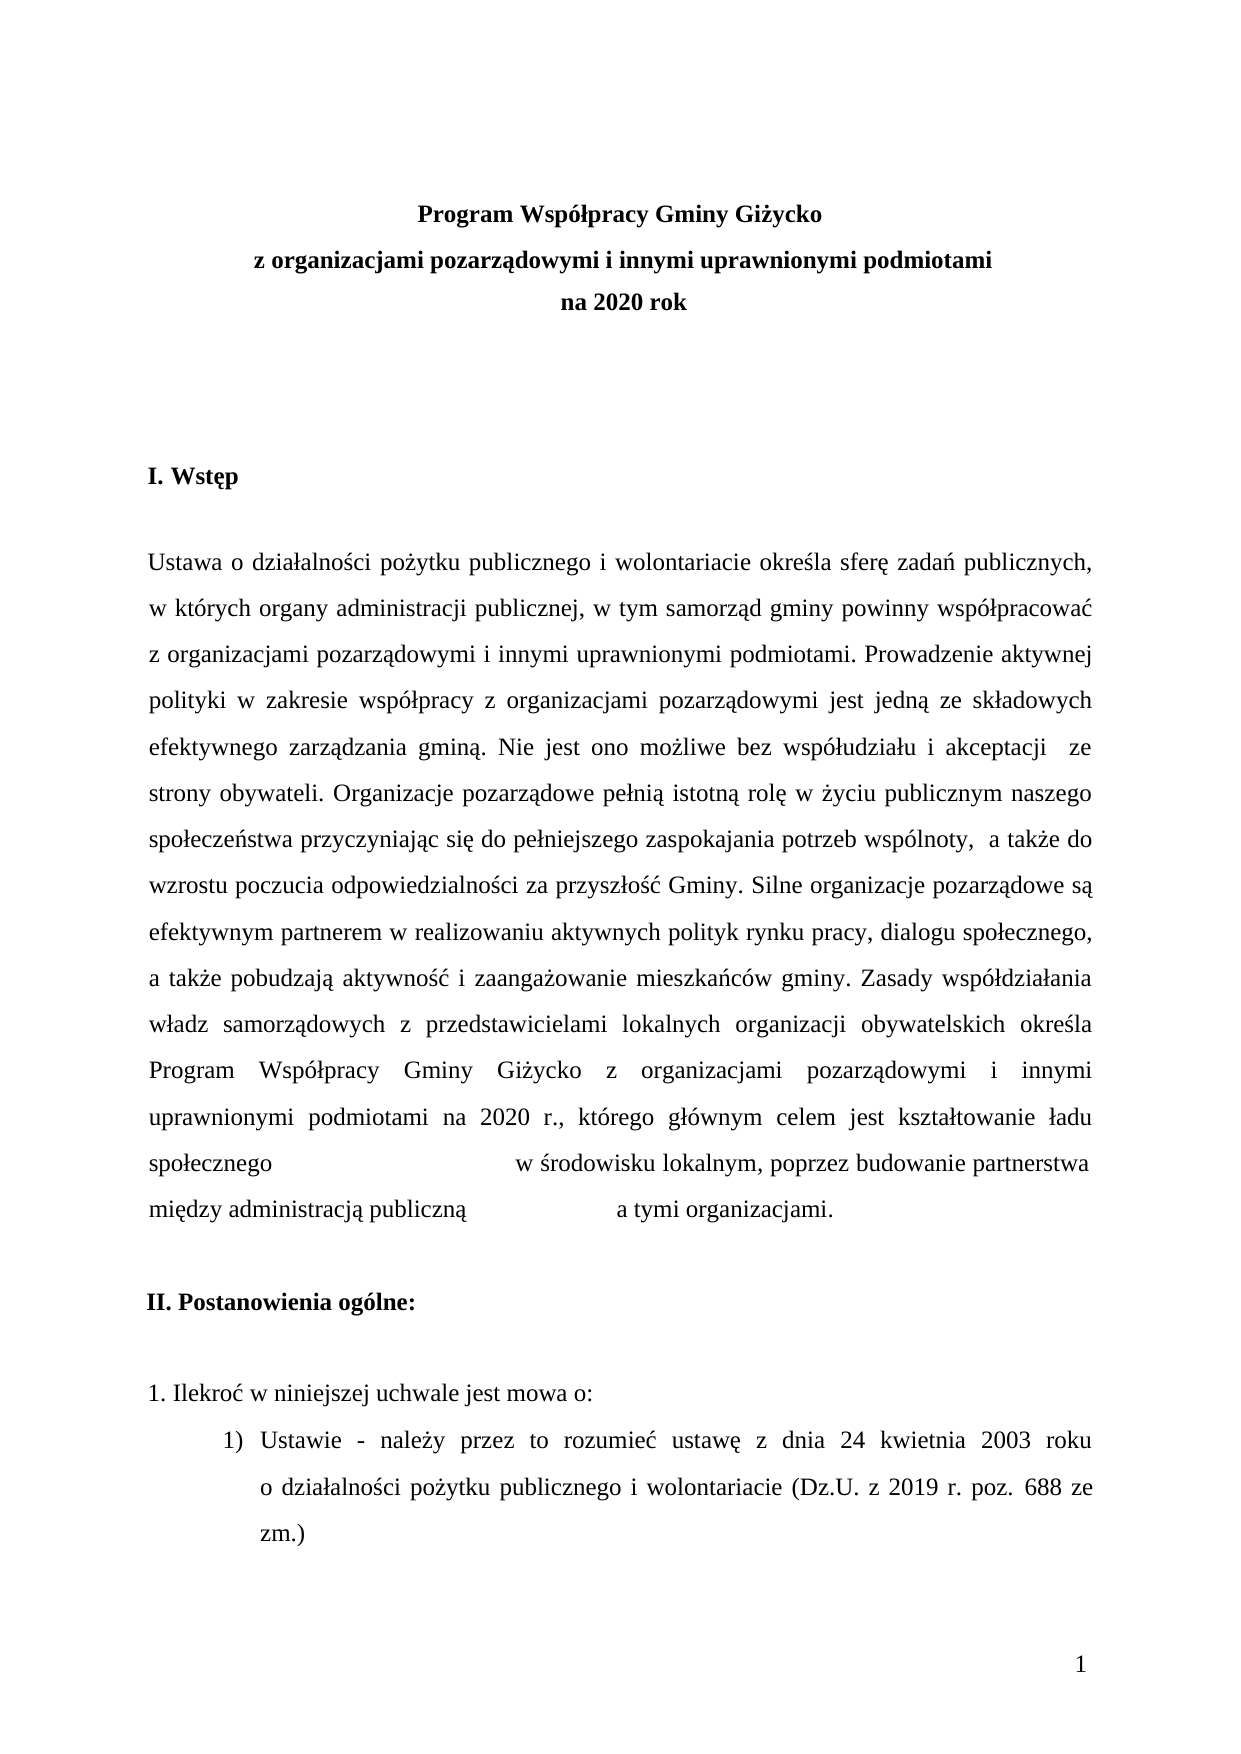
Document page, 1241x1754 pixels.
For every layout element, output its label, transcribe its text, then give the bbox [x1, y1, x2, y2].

subtitle I. Wstęp [147, 461, 1093, 490]
text Program Współpracy Gminy Giżycko [237, 199, 1002, 228]
list Ustawie - należy przez to rozumieć ustawę z dnia 24 kwietnia 2003 roku o działalności pożytku publicznego i wolontariacie (Dz.U. z 2019 r. poz. 688 ze zm.) [222, 1425, 1093, 1547]
list Ilekroć w niniejszej uchwale jest mowa o: [147, 1378, 1093, 1407]
text z organizacjami pozarządowymi i innymi uprawnionymi podmiotami na 2020 rok [237, 245, 1009, 316]
text Ustawa o działalności pożytku publicznego i wolontariacie określa sferę zadań publicznych, w których organy administracji publicznej, w tym samorząd gminy powinny współpracować z organizacjami pozarządowymi i innymi uprawnionymi podmiotami. Prowadzenie aktywnej polityki w zakresie współpracy z organizacjami pozarządowymi jest jedną ze składowych efektywnego zarządzania gminą. Nie jest ono możliwe bez współudziału i akceptacji ze strony obywateli. Organizacje pozarządowe pełnią istotną rolę w życiu publicznym naszego społeczeństwa przyczyniając się do pełniejszego zaspokajania potrzeb wspólnoty, a także do wzrostu poczucia odpowiedzialności za przyszłość Gminy. Silne organizacje pozarządowe są efektywnym partnerem w realizowaniu aktywnych polityk rynku pracy, dialogu społecznego, a także pobudzają aktywność i zaangażowanie mieszkańców gminy. Zasady współdziałania władz samorządowych z przedstawicielami lokalnych organizacji obywatelskich określa Program Współpracy Gminy Giżycko z organizacjami pozarządowymi i innymi uprawnionymi podmiotami na 2020 r., którego głównym celem jest kształtowanie ładu społecznego w środowisku lokalnym, poprzez budowanie partnerstwa między administracją publiczną a tymi organizacjami. [147, 547, 1093, 1223]
text II. Postanowienia ogólne: [146, 1287, 1093, 1316]
